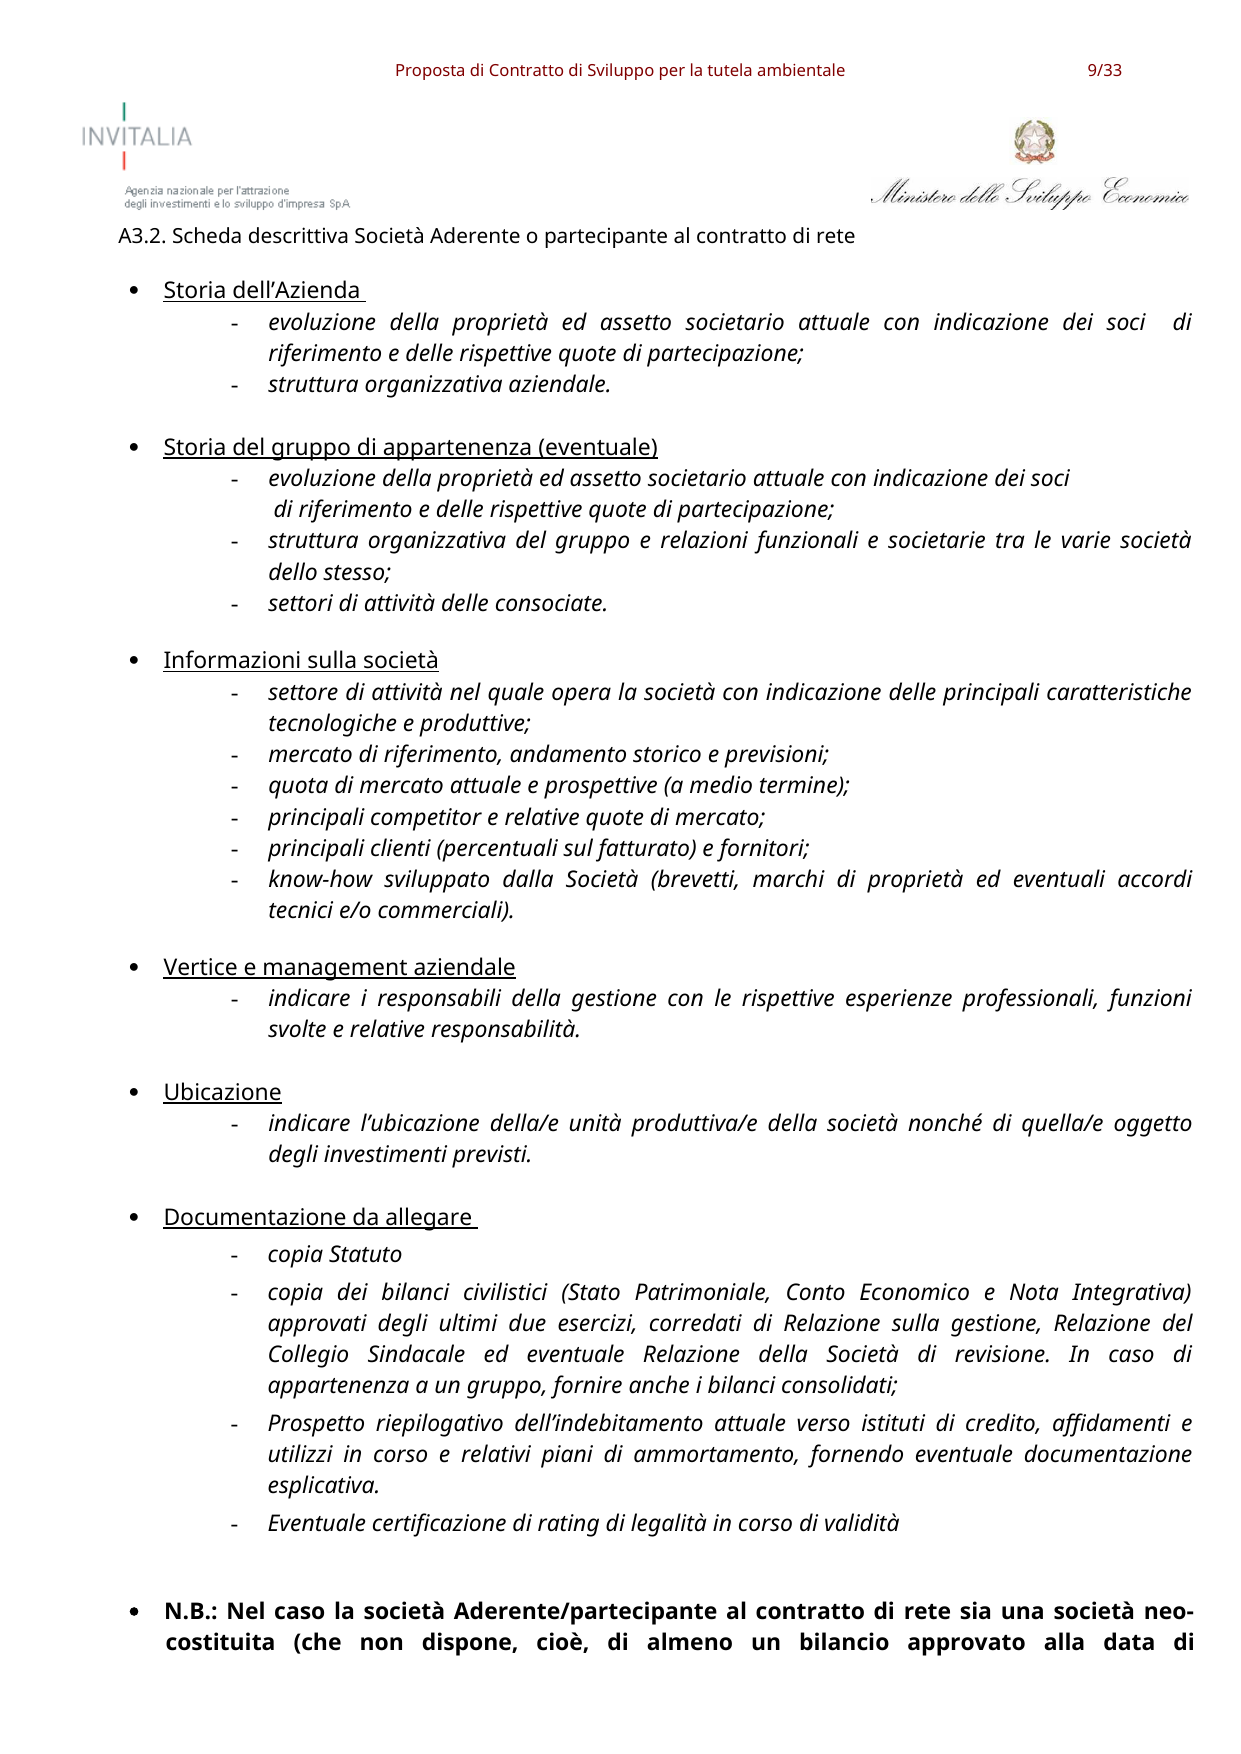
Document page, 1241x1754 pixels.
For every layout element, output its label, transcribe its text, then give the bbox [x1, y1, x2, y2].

subtitle Prospetto riepilogativo dell’indebitamento attuale verso istituti di credito, affidamenti e utilizzi in corso e relativi piani di ammortamento, fornendo eventuale documentazione esplicativa. [230, 1407, 1196, 1501]
list evoluzione della proprietà ed assetto societario attuale con indicazione dei soci di riferimento e delle rispettive quote di partecipazione; [231, 305, 1196, 368]
subtitle copia dei bilanci civilistici (Stato Patrimoniale, Conto Economico e Nota Integrativa) approvati degli ultimi due esercizi, corredati di Relazione sulla gestione, Relazione del Collegio Sindacale ed eventuale Relazione della Società di revisione. In caso di appartenenza a un gruppo, fornire anche i bilanci consolidati; [230, 1276, 1196, 1401]
list indicare l’ubicazione della/e unità produttiva/e della società nonché di quella/e oggetto degli investimenti previsti. [231, 1107, 1196, 1169]
subtitle copia Statuto [230, 1238, 1196, 1269]
list Documentazione da allegare [130, 1201, 1196, 1232]
text di riferimento e delle rispettive quote di partecipazione; [273, 493, 1196, 524]
list Storia del gruppo di appartenenza (eventuale) [130, 430, 1196, 462]
list settore di attività nel quale opera la società con indicazione delle principali caratteristiche tecnologiche e produttive; [231, 676, 1196, 738]
list Vertice e management aziendale [130, 951, 1196, 982]
list indicare i responsabili della gestione con le rispettive esperienze professionali, funzioni svolte e relative responsabilità. [231, 982, 1196, 1044]
list quota di mercato attuale e prospettive (a medio termine); [231, 769, 1196, 801]
list evoluzione della proprietà ed assetto societario attuale con indicazione dei soci [231, 462, 1196, 493]
picture [59, 81, 362, 222]
subtitle Iscrizione Elenco imprese con Rating Legalità : Si - No A3.2. Scheda descrittiva Società Aderente o partecipante al contratto di rete [118, 222, 1196, 250]
list struttura organizzativa aziendale. [231, 368, 1196, 399]
list principali clienti (percentuali sul fatturato) e fornitori; [231, 832, 1196, 863]
list struttura organizzativa del gruppo e relazioni funzionali e societarie tra le varie società dello stesso; [231, 524, 1196, 587]
list Storia dell’Azienda [130, 274, 1196, 305]
list Informazioni sulla società [130, 644, 1196, 676]
list settori di attività delle consociate. [231, 587, 1196, 618]
subtitle Eventuale certificazione di rating di legalità in corso di validità [230, 1507, 1196, 1538]
list know-how sviluppato dalla Società (brevetti, marchi di proprietà ed eventuali accordi tecnici e/o commerciali). [231, 863, 1196, 926]
list Ubicazione [130, 1076, 1196, 1107]
list principali competitor e relative quote di mercato; [231, 801, 1196, 832]
list mercato di riferimento, andamento storico e previsioni; [231, 738, 1196, 769]
